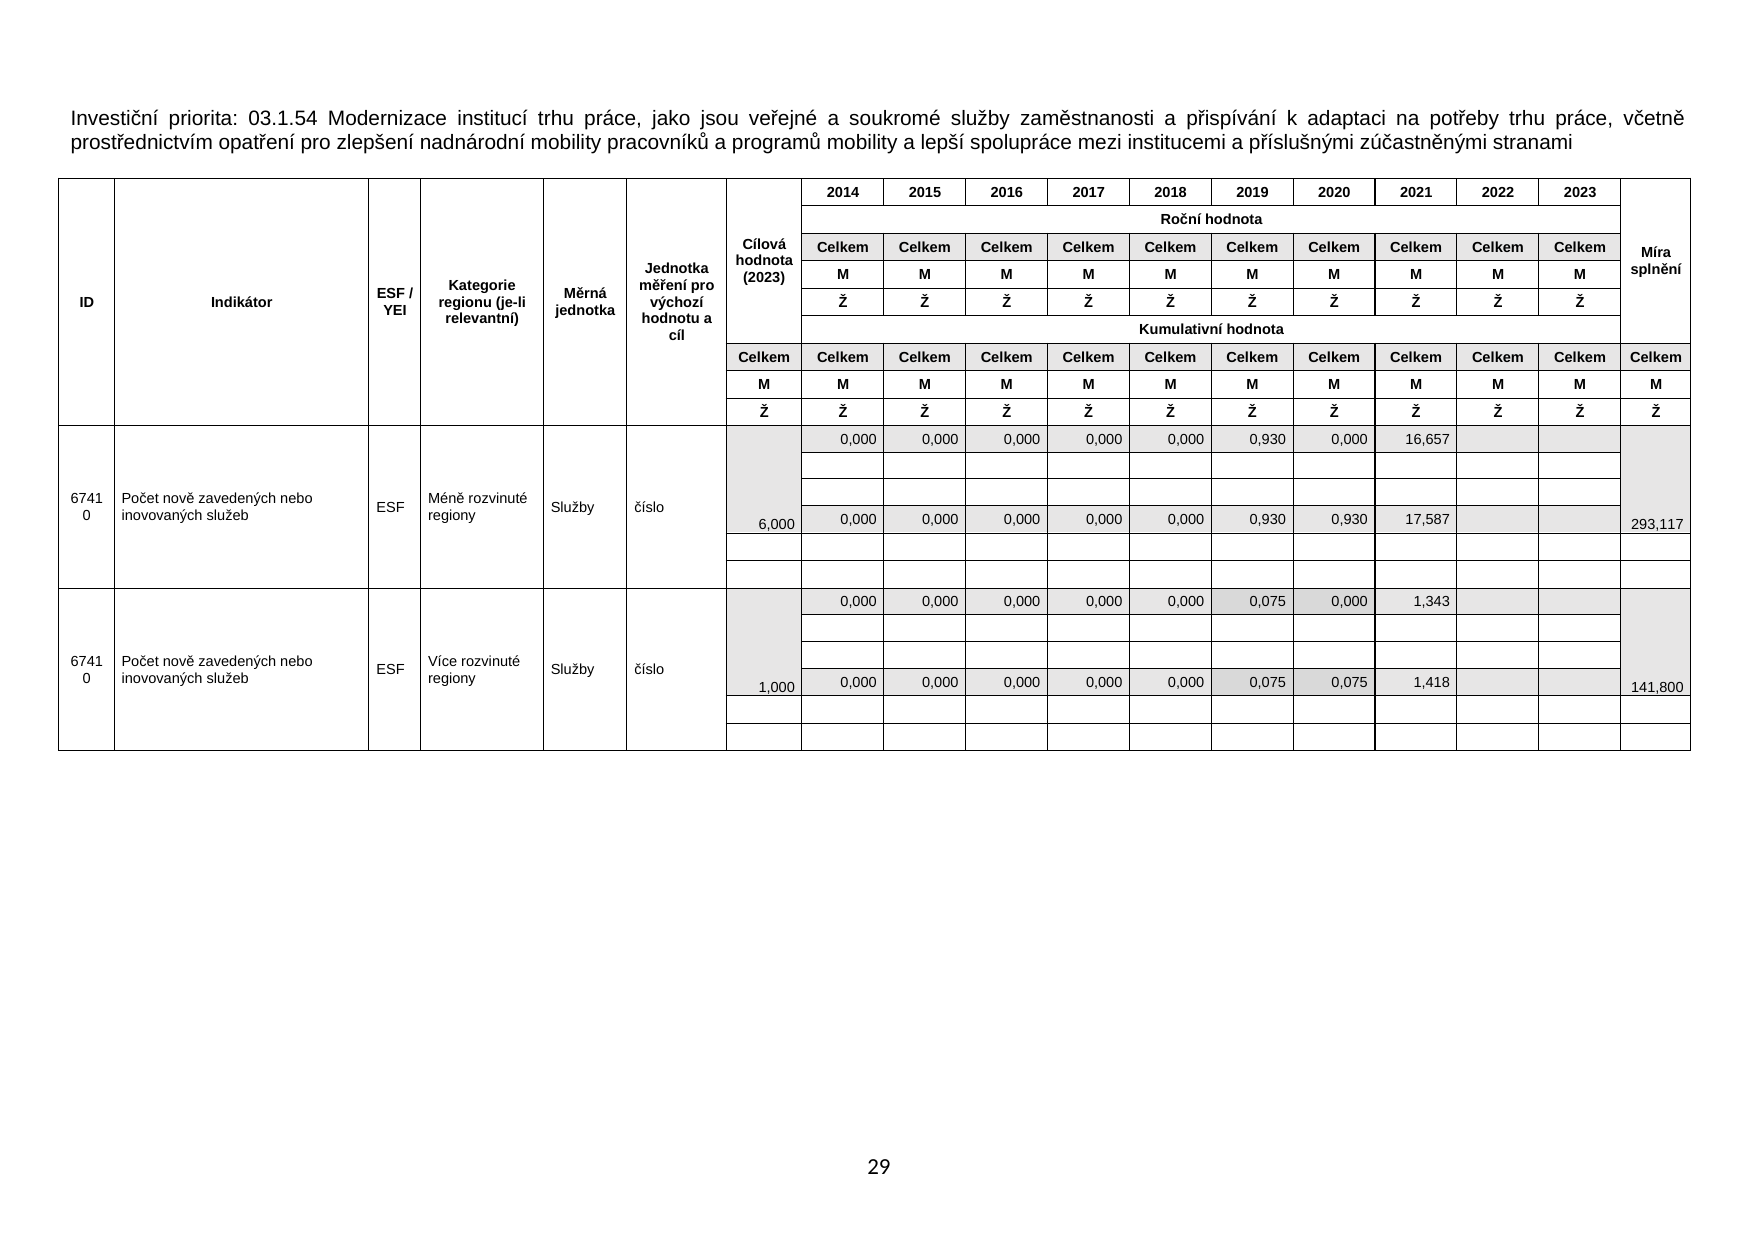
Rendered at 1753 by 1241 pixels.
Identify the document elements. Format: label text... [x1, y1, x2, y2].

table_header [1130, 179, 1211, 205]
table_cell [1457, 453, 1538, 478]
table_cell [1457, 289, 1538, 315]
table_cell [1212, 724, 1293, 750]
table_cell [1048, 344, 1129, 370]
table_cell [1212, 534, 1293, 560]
text Investiční priorita: 03.1.54 Modernizace institucí trhu práce, jako jsou veřejné a soukromé služby zaměstnanosti a přispívání k adaptaci na potřeby trhu práce, včetně prostřednictvím opatření pro zlepšení nadnárodní mobility pracovníků a programů mobility a lepší spolupráce mezi institucemi a příslušnými zúčastněnými stranami [70, 106, 1687, 153]
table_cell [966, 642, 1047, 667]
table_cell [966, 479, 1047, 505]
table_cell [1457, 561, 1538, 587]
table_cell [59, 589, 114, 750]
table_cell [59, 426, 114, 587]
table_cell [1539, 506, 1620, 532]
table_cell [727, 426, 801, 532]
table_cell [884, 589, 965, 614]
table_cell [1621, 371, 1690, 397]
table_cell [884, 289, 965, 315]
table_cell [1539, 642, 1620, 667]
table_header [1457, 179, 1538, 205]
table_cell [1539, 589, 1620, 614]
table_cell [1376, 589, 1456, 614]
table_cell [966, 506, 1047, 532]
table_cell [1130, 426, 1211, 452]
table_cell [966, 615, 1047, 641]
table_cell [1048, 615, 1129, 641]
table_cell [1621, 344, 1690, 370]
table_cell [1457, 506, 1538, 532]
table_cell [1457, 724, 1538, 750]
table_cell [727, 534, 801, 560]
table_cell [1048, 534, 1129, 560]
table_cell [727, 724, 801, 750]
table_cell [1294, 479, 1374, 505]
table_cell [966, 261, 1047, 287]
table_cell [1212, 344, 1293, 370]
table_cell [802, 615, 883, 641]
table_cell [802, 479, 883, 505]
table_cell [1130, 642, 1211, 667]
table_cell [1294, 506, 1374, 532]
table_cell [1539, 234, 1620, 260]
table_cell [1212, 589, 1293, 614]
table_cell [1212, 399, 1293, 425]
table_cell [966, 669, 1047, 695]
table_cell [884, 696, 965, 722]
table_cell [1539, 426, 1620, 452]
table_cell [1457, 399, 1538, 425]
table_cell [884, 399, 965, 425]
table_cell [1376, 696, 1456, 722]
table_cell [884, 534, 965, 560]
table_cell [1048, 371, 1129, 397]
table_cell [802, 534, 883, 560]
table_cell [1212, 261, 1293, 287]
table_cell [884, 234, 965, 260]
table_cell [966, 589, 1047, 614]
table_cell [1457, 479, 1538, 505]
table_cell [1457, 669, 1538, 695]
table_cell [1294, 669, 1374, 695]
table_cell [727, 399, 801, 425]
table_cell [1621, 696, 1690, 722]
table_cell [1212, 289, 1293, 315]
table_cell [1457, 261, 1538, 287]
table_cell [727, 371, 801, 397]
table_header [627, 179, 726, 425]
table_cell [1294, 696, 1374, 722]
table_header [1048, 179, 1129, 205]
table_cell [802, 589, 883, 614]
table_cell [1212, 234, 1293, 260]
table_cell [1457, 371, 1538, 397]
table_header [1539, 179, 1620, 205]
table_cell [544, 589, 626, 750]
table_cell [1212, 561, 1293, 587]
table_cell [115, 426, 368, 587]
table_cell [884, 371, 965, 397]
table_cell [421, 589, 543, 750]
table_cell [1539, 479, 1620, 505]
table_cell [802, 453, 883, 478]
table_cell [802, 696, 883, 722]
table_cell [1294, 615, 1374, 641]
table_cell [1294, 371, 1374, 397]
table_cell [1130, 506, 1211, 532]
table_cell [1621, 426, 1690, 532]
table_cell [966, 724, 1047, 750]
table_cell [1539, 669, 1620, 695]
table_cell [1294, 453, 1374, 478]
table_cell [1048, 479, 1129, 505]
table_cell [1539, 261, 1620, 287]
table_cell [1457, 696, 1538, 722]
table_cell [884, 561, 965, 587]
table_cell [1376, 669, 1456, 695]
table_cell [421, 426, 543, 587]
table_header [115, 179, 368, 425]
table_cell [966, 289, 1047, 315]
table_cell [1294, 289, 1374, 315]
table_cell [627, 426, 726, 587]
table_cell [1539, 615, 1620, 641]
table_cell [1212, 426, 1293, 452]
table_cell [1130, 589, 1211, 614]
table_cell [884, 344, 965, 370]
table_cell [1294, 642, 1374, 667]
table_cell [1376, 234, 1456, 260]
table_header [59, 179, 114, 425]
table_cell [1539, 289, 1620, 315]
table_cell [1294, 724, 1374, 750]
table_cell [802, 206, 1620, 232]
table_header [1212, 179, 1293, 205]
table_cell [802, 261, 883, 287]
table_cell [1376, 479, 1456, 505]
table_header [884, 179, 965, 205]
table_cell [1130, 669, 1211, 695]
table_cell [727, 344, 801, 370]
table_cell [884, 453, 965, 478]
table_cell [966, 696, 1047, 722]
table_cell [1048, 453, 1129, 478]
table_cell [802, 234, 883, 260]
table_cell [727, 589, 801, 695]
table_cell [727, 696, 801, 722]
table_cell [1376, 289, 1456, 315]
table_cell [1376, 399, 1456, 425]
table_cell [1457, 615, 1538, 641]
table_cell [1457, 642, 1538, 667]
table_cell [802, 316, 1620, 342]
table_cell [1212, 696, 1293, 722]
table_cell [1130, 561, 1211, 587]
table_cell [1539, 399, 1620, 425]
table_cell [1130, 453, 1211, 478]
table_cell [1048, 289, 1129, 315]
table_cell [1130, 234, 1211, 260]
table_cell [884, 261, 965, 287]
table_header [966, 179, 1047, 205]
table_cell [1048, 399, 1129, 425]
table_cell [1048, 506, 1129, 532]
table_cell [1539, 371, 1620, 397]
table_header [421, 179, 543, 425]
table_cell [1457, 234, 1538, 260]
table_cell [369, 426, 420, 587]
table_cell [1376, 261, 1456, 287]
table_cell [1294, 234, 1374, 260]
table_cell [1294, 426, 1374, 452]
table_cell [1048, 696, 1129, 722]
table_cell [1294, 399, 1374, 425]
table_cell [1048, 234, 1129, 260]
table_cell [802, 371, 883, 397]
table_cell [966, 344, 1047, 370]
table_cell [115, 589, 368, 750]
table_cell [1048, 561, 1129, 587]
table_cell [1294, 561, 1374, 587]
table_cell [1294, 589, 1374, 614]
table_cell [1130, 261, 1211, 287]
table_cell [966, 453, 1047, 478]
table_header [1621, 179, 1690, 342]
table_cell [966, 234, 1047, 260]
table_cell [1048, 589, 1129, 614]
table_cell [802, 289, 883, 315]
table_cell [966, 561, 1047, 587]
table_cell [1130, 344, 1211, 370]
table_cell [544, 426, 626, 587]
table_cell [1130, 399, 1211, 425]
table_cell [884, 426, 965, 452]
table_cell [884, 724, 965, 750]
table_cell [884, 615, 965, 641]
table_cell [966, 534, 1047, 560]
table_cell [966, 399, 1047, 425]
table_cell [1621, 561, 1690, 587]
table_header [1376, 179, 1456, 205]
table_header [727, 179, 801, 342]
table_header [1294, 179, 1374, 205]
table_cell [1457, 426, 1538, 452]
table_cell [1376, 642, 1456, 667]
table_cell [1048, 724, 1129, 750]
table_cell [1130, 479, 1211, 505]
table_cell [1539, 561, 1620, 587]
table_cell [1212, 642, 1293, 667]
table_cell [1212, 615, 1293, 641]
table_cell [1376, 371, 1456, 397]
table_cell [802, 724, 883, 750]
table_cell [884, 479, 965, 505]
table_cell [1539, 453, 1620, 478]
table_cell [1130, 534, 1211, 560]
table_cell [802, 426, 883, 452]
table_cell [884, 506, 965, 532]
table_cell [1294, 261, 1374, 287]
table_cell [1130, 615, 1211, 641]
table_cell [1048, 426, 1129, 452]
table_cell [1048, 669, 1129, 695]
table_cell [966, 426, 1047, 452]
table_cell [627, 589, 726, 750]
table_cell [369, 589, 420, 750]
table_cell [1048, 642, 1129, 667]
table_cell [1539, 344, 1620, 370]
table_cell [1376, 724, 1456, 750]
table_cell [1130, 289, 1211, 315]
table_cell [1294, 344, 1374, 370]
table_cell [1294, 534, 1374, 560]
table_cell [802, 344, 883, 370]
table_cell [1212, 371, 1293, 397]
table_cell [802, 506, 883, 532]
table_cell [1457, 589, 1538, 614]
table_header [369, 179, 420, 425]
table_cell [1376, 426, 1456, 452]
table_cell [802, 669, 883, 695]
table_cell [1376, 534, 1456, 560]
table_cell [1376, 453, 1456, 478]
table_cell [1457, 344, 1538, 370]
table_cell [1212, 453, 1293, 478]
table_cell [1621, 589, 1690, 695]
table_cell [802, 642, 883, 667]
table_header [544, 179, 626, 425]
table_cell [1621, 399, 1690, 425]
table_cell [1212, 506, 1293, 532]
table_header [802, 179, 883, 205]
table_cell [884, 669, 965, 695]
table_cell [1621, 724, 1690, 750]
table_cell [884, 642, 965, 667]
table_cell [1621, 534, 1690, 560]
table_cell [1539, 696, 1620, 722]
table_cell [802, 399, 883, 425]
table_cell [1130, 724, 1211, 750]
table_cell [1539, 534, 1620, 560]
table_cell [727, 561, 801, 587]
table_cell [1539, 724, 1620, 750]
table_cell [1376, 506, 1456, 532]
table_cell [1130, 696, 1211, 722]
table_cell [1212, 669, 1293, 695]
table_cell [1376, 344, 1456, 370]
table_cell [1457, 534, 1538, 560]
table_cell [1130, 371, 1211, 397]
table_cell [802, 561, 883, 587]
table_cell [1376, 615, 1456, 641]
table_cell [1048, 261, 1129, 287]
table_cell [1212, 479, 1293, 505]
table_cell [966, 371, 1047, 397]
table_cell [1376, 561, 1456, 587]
